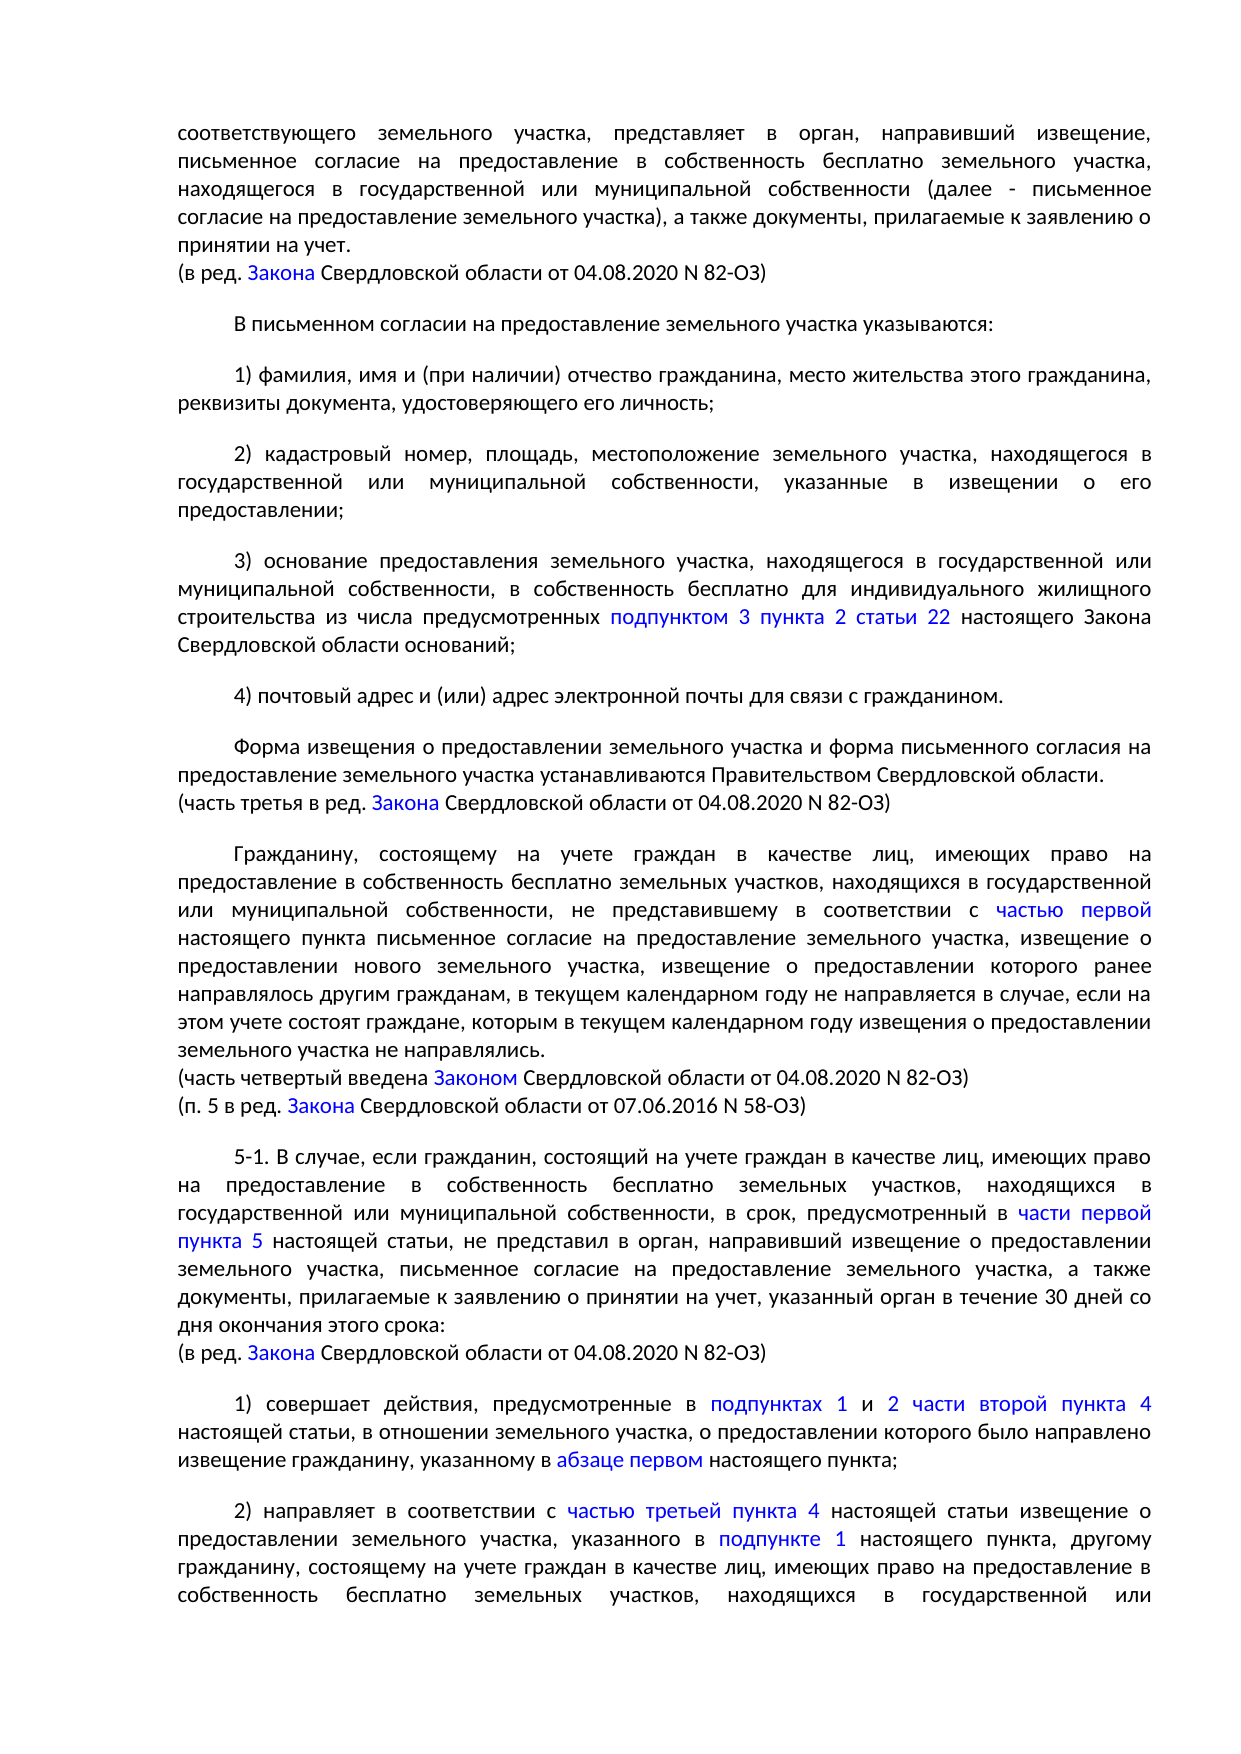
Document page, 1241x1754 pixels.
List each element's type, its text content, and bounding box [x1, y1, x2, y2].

text 3) основание предоставления земельного участка, находящегося в государственной или муниципальной собственности, в собственность бесплатно для индивидуального жилищного строительства из числа предусмотренных подпунктом 3 пункта 2 статьи 22 настоящего Закона Свердловской области оснований; [177, 546, 1152, 658]
text (в ред. Закона Свердловской области от 04.08.2020 N 82-ОЗ) [177, 258, 1152, 286]
text Гражданину, состоящему на учете граждан в качестве лиц, имеющих право на предоставление в собственность бесплатно земельных участков, находящихся в государственной или муниципальной собственности, не представившему в соответствии с частью первой настоящего пункта письменное согласие на предоставление земельного участка, извещение о предоставлении нового земельного участка, извещение о предоставлении которого ранее направлялось другим гражданам, в текущем календарном году не направляется в случае, если на этом учете состоят граждане, которым в текущем календарном году извещения о предоставлении земельного участка не направлялись. [177, 839, 1152, 1063]
text (часть третья в ред. Закона Свердловской области от 04.08.2020 N 82-ОЗ) [177, 788, 1152, 816]
text 1) совершает действия, предусмотренные в подпунктах 1 и 2 части второй пункта 4 настоящей статьи, в отношении земельного участка, о предоставлении которого было направлено извещение гражданину, указанному в абзаце первом настоящего пункта; [177, 1389, 1152, 1473]
text (п. 5 в ред. Закона Свердловской области от 07.06.2016 N 58-ОЗ) [177, 1091, 1152, 1119]
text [177, 1496, 1152, 1608]
text В письменном согласии на предоставление земельного участка указываются: [177, 309, 1152, 337]
text (часть четвертый введена Законом Свердловской области от 04.08.2020 N 82-ОЗ) [177, 1063, 1152, 1091]
text 5-1. В случае, если гражданин, состоящий на учете граждан в качестве лиц, имеющих право на предоставление в собственность бесплатно земельных участков, находящихся в государственной или муниципальной собственности, в срок, предусмотренный в части первой пункта 5 настоящей статьи, не представил в орган, направивший извещение о предоставлении земельного участка, письменное согласие на предоставление земельного участка, а также документы, прилагаемые к заявлению о принятии на учет, указанный орган в течение 30 дней со дня окончания этого срока: [177, 1142, 1152, 1338]
text 1) фамилия, имя и (при наличии) отчество гражданина, место жительства этого гражданина, реквизиты документа, удостоверяющего его личность; [177, 360, 1152, 416]
text 2) кадастровый номер, площадь, местоположение земельного участка, находящегося в государственной или муниципальной собственности, указанные в извещении о его предоставлении; [177, 439, 1152, 523]
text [177, 118, 1152, 258]
text (в ред. Закона Свердловской области от 04.08.2020 N 82-ОЗ) [177, 1338, 1152, 1366]
text Форма извещения о предоставлении земельного участка и форма письменного согласия на предоставление земельного участка устанавливаются Правительством Свердловской области. [177, 732, 1152, 788]
text 4) почтовый адрес и (или) адрес электронной почты для связи с гражданином. [177, 681, 1152, 709]
